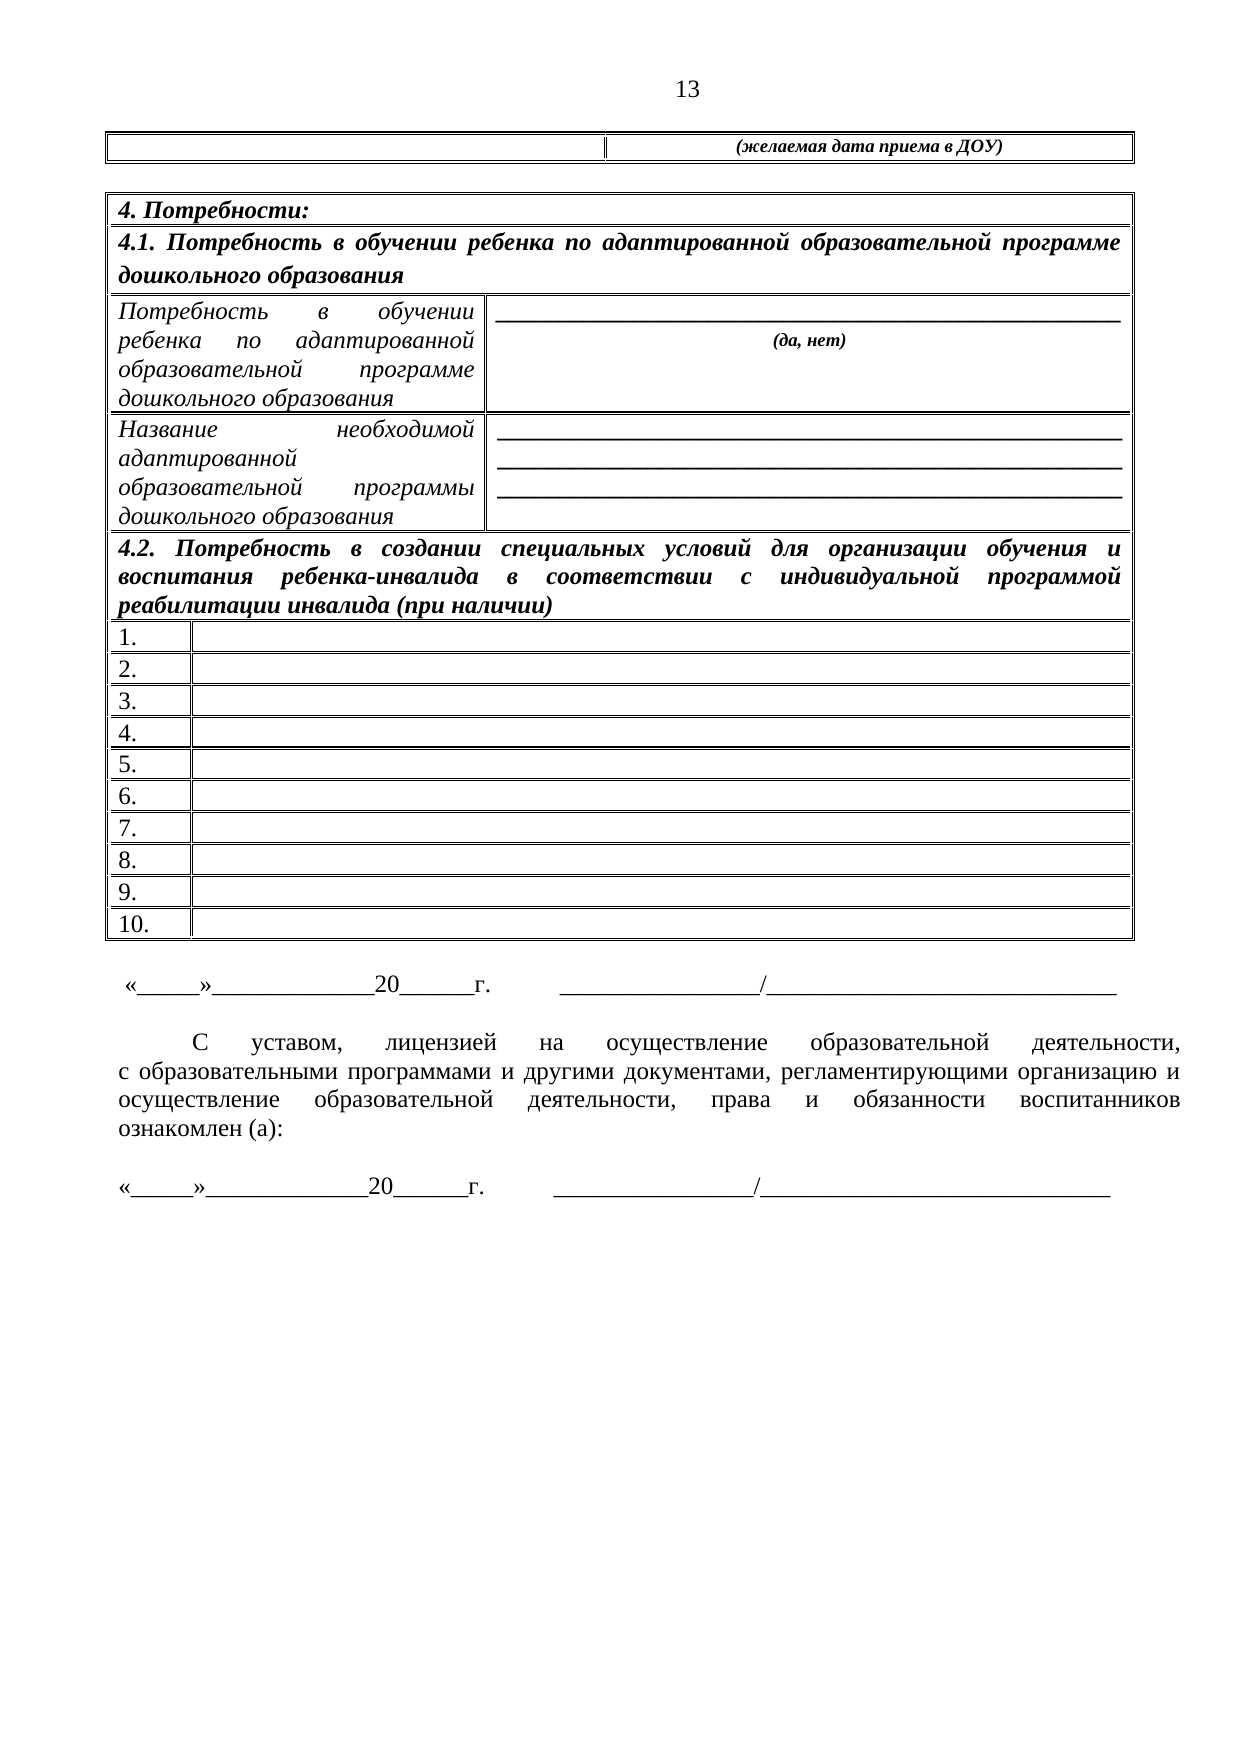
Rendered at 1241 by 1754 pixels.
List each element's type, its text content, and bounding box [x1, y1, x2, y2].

table_cell [192, 842, 1133, 874]
table_cell 9. [107, 874, 192, 906]
table_cell 4.1. Потребность в обучении ребенка по адаптированной образовательной программе дошкольного образования [107, 224, 1133, 293]
table_cell [192, 778, 1133, 810]
text «_____»_____________20______г. ________________/____________________________ [118, 969, 1181, 998]
table_cell [192, 874, 1133, 906]
table_header 4. Потребности: [108, 195, 1132, 224]
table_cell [108, 135, 605, 160]
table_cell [605, 135, 1132, 160]
text «_____»_____________20______г. ________________/____________________________ [118, 1171, 1181, 1199]
table_cell 4.2. Потребность в создании специальных условий для организации обучения и воспитания ребенка-инвалида в соответствии с индивидуальной программой реабилитации инвалида (при наличии) [108, 530, 1132, 619]
table_cell __________________________________________________ __________________________________________________ __________________________________________________ [487, 411, 1132, 529]
table_cell Потребность в обучении ребенка по адаптированной образовательной программе дошкольного образования [107, 293, 486, 411]
table_cell 5. [108, 746, 190, 778]
table_cell __________________________________________________ (да, нет) [486, 293, 1133, 411]
table_cell Название необходимой адаптированной образовательной программы дошкольного образования [108, 411, 484, 529]
table_cell 8. [107, 842, 192, 874]
table_cell [193, 746, 1132, 778]
table_cell 4. [108, 715, 190, 746]
table_cell 1. [107, 619, 192, 651]
table_cell [192, 810, 1133, 842]
table_cell 10. [108, 906, 192, 938]
table_cell 7. [107, 810, 192, 842]
table_cell 6. [107, 778, 192, 810]
table_cell [193, 651, 1132, 683]
table_cell 3. [108, 683, 190, 714]
table_cell [193, 715, 1132, 746]
text С уставом, лицензией на осуществление образовательной деятельности, с образовательными программами и другими документами, регламентирующими организацию и осуществление образовательной деятельности, права и обязанности воспитанников ознакомлен (а): [118, 1027, 1181, 1142]
table_cell 2. [108, 651, 190, 683]
table_cell [193, 683, 1132, 714]
table_cell [192, 619, 1133, 651]
table_cell [192, 906, 1132, 938]
